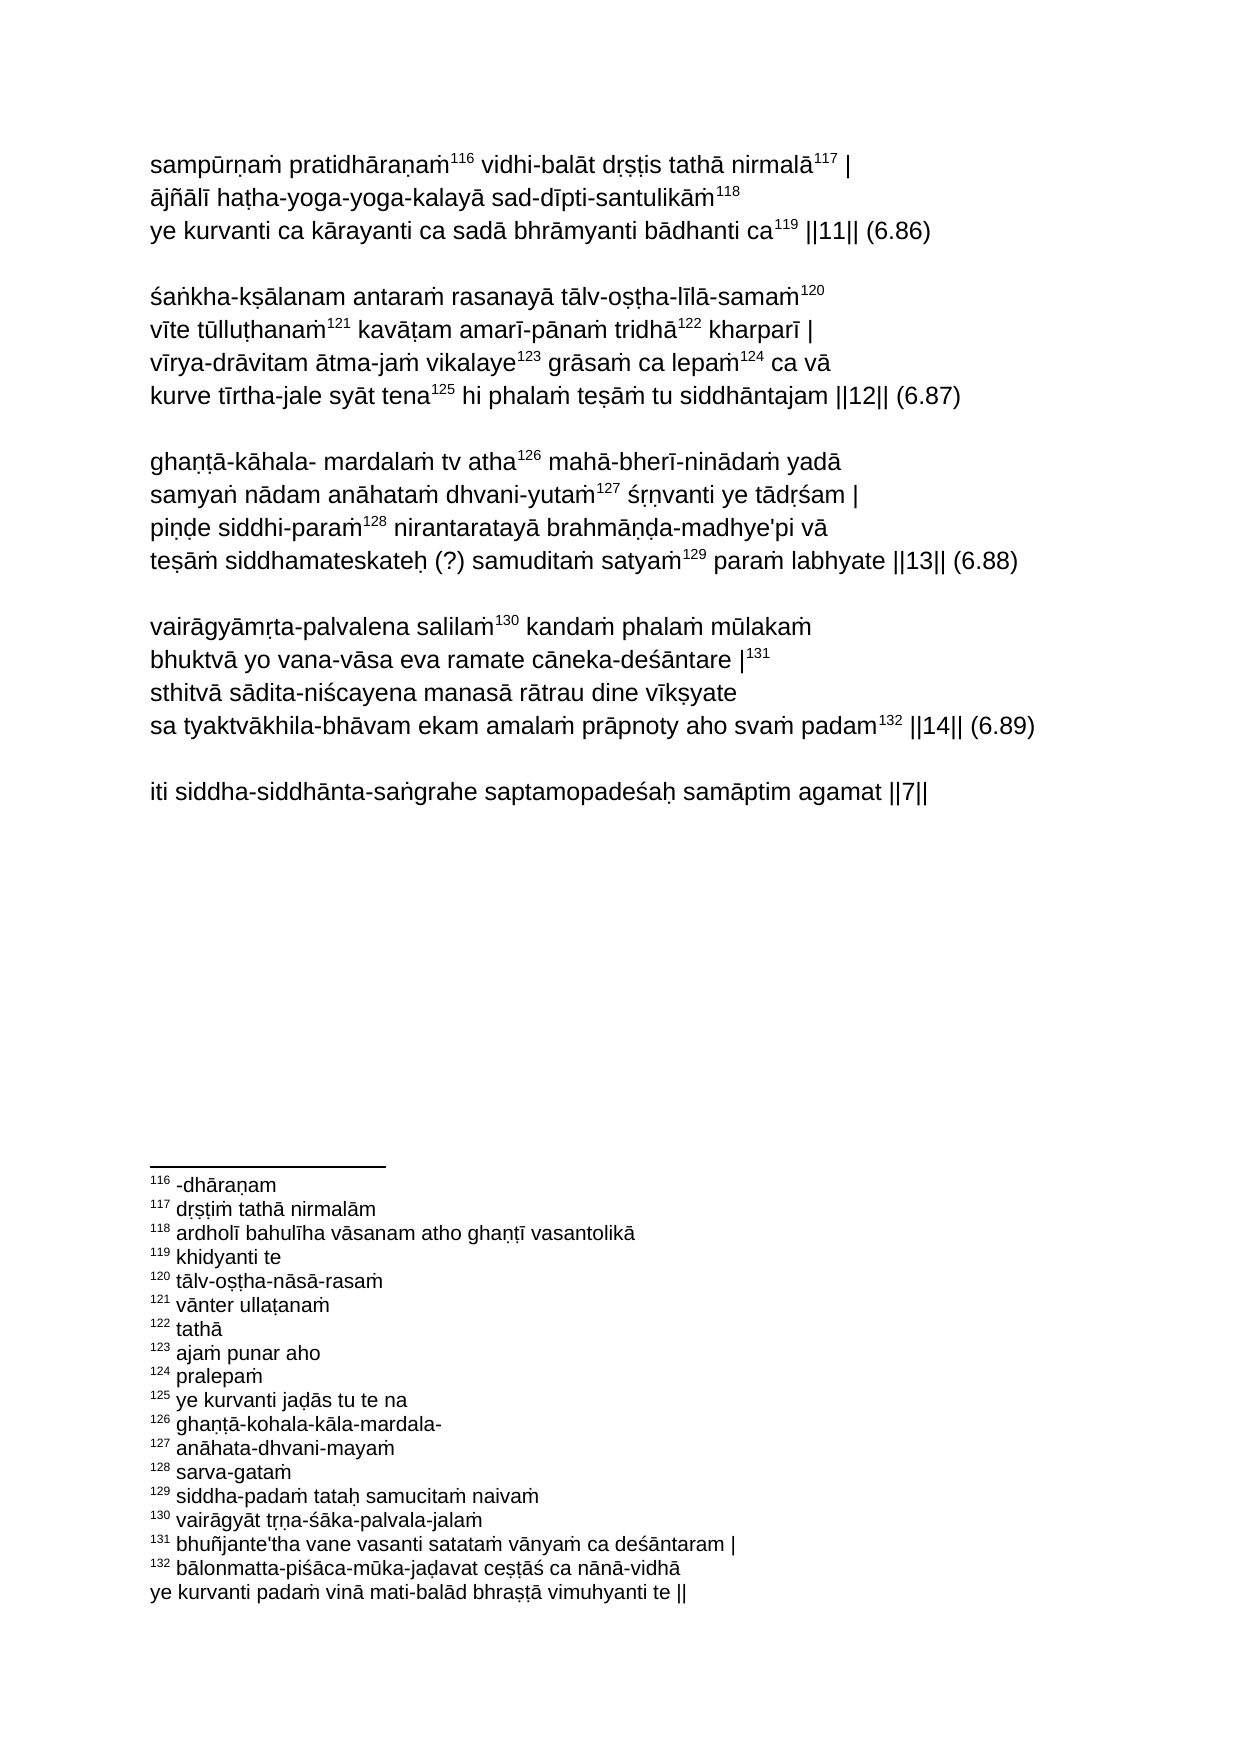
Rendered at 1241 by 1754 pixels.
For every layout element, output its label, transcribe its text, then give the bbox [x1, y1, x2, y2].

text samyaṅ nādam anāhataṁ dhvani-yutaṁ śṛṇvanti ye tādṛśam | [150, 480, 1090, 509]
text sthitvā sādita-niścayena manasā rātrau dine vīkṣyate [150, 678, 1090, 707]
text śaṅkha-kṣālanam antaraṁ rasanayā tālv-oṣṭha-līlā-samaṁ [150, 282, 1090, 311]
text piṇḍe siddhi-paraṁ nirantaratayā brahmāṇḍa-madhye'pi vā [150, 513, 1090, 542]
text teṣāṁ siddhamateskateḥ (?) samuditaṁ satyaṁ paraṁ labhyate ||13|| (6.88) [150, 546, 1090, 575]
text kurve tīrtha-jale syāt tena hi phalaṁ teṣāṁ tu siddhāntajam ||12|| (6.87) [150, 381, 1090, 410]
text iti siddha-siddhānta-saṅgrahe saptamopadeśaḥ samāptim agamat ||7|| [150, 777, 1090, 806]
text vairāgyāmṛta-palvalena salilaṁ kandaṁ phalaṁ mūlakaṁ [150, 612, 1090, 641]
text bhuktvā yo vana-vāsa eva ramate cāneka-deśāntare | [150, 645, 1090, 674]
text sa tyaktvākhila-bhāvam ekam amalaṁ prāpnoty aho svaṁ padam ||14|| (6.89) [150, 711, 1090, 740]
text sampūrṇaṁ pratidhāraṇaṁ vidhi-balāt dṛṣṭis tathā nirmalā | [150, 150, 1090, 179]
text ājñālī haṭha-yoga-yoga-kalayā sad-dīpti-santulikāṁ [150, 183, 1090, 212]
text ye kurvanti ca kārayanti ca sadā bhrāmyanti bādhanti ca ||11|| (6.86) [150, 216, 1090, 245]
text vīrya-drāvitam ātma-jaṁ vikalaye grāsaṁ ca lepaṁ ca vā [150, 348, 1090, 377]
text ghaṇṭā-kāhala- mardalaṁ tv atha mahā-bherī-ninādaṁ yadā [150, 447, 1090, 476]
text vīte tūlluṭhanaṁ kavāṭam amarī-pānaṁ tridhā kharparī | [150, 315, 1090, 344]
